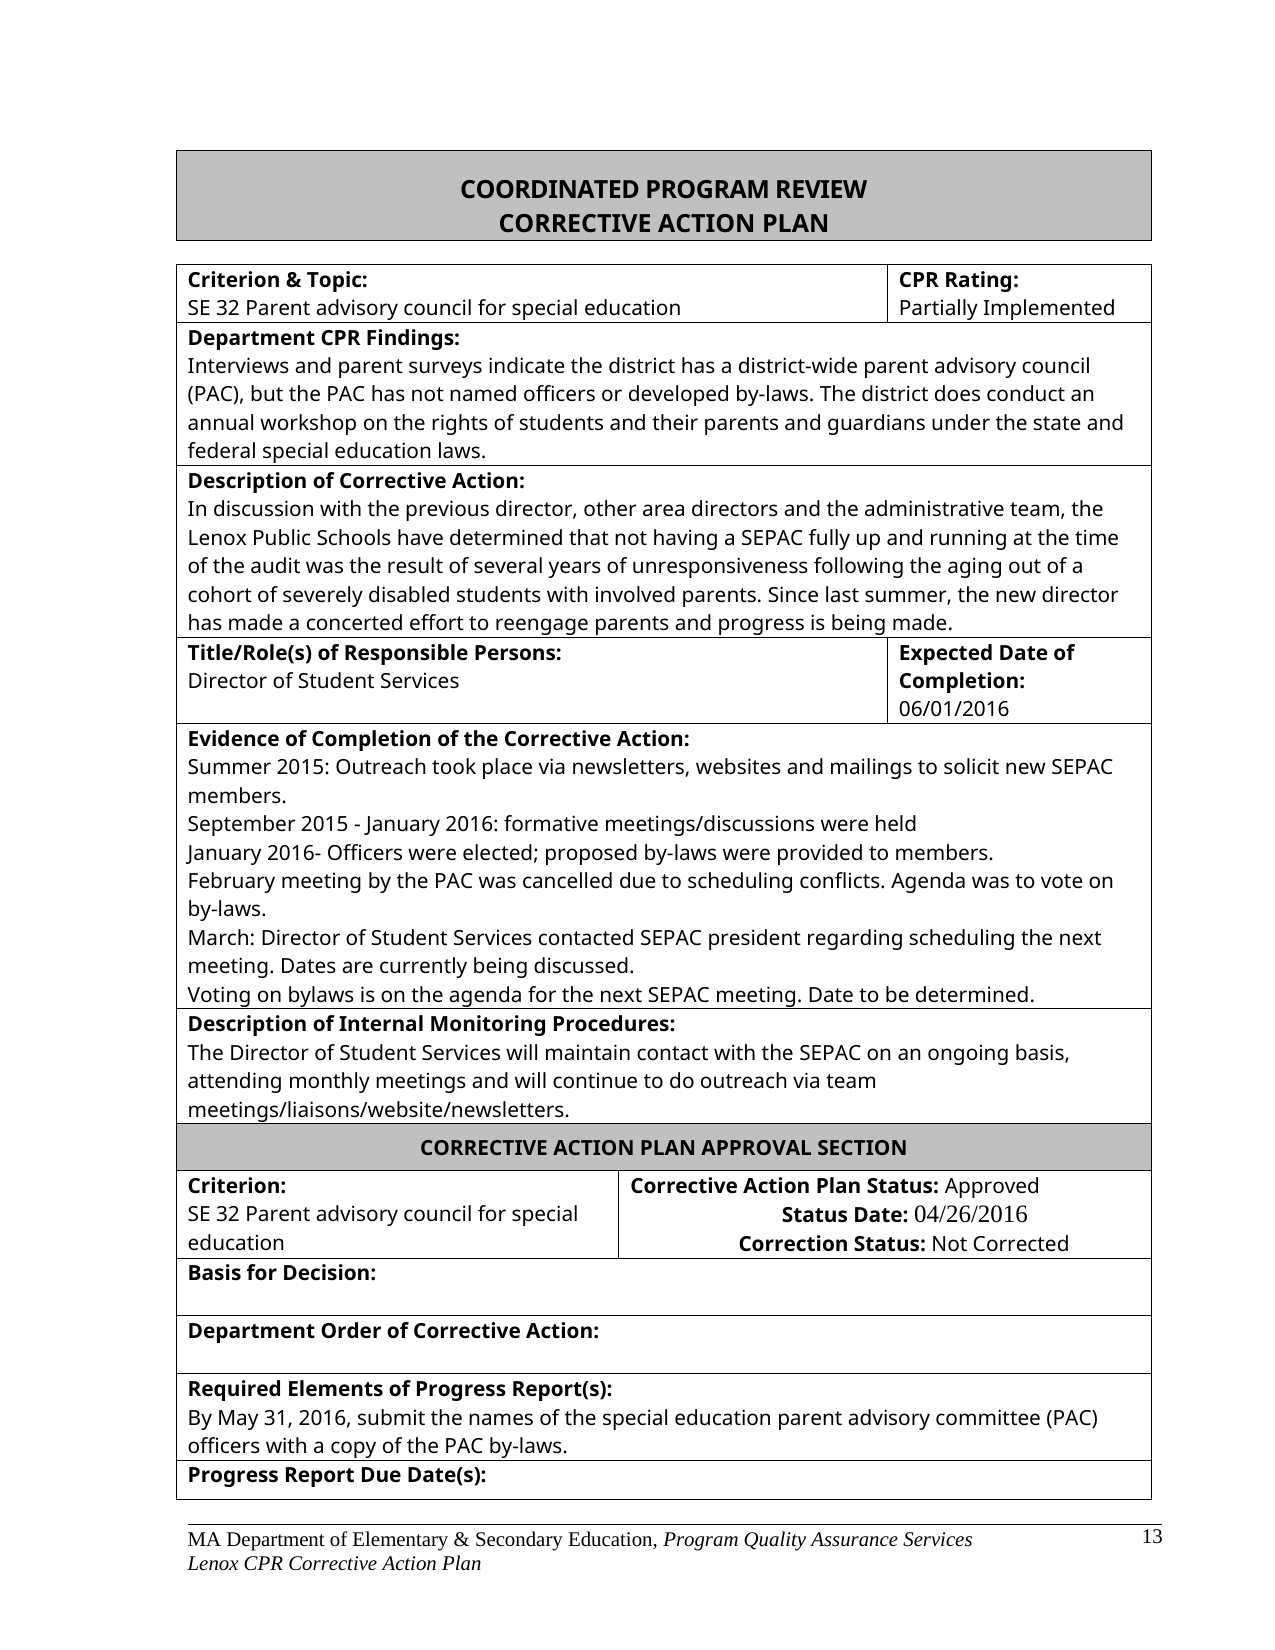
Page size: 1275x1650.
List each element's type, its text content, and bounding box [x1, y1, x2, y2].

table_cell Expected Date of Completion: 06/01/2016 [888, 638, 1151, 723]
table_cell Basis for Decision: [177, 1259, 1151, 1315]
table_cell Description of Internal Monitoring Procedures: The Director of Student Services will maintain contact with the SEPAC on an ongoing basis, attending monthly meetings and will continue to do outreach via team meetings/liaisons/website/newsletters. [177, 1009, 1151, 1123]
table_cell Description of Corrective Action: In discussion with the previous director, other area directors and the administrative team, the Lenox Public Schools have determined that not having a SEPAC fully up and running at the time of the audit was the result of several years of unresponsiveness following the aging out of a cohort of severely disabled students with involved parents. Since last summer, the new director has made a concerted effort to reengage parents and progress is being made. [177, 466, 1151, 637]
table_cell Evidence of Completion of the Corrective Action: Summer 2015: Outreach took place via newsletters, websites and mailings to solicit new SEPAC members. September 2015 - January 2016: formative meetings/discussions were held January 2016- Officers were elected; proposed by-laws were provided to members. February meeting by the PAC was cancelled due to scheduling conflicts. Agenda was to vote on by-laws. March: Director of Student Services contacted SEPAC president regarding scheduling the next meeting. Dates are currently being discussed. Voting on bylaws is on the agenda for the next SEPAC meeting. Date to be determined. [177, 724, 1151, 1008]
table_cell Criterion: SE 32 Parent advisory council for special education [177, 1171, 618, 1257]
table_cell Required Elements of Progress Report(s): By May 31, 2016, submit the names of the special education parent advisory committee (PAC) officers with a copy of the PAC by-laws. [177, 1374, 1151, 1459]
table_cell Department CPR Findings: Interviews and parent surveys indicate the district has a district-wide parent advisory council (PAC), but the PAC has not named officers or developed by-laws. The district does conduct an annual workshop on the rights of students and their parents and guardians under the state and federal special education laws. [177, 323, 1151, 465]
table_cell Title/Role(s) of Responsible Persons: Director of Student Services [177, 638, 887, 723]
table_cell Department Order of Corrective Action: [177, 1316, 1151, 1373]
table_header Criterion & Topic: SE 32 Parent advisory council for special education [177, 265, 887, 322]
table_cell Corrective Action Plan Status: Approved Status Date: 04/26/2016 Correction Status: Not Corrected [619, 1171, 1151, 1257]
table_cell CORRECTIVE ACTION PLAN APPROVAL SECTION [177, 1124, 1151, 1170]
table_header CPR Rating: Partially Implemented [888, 265, 1151, 322]
table_header COORDINATED PROGRAM REVIEW CORRECTIVE ACTION PLAN [177, 151, 1151, 240]
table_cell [177, 1461, 1151, 1499]
